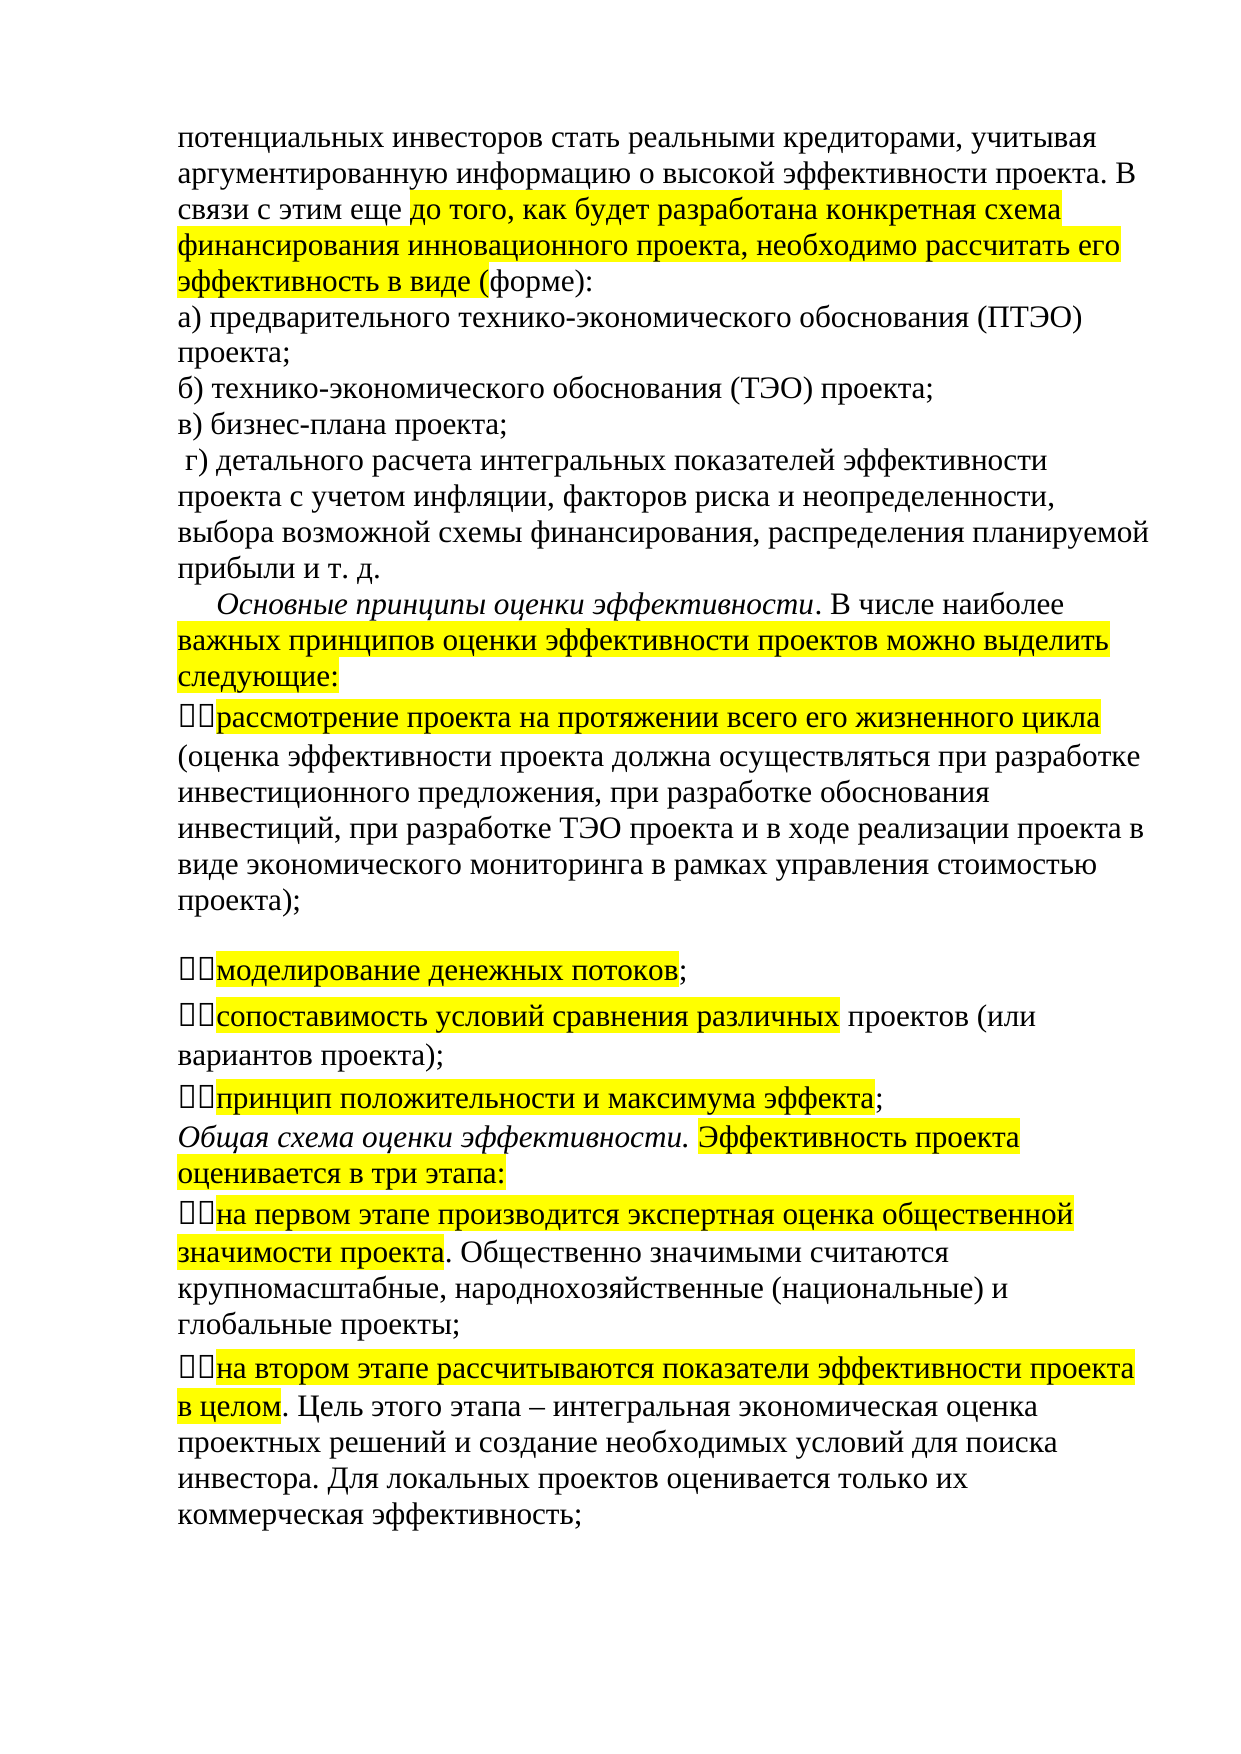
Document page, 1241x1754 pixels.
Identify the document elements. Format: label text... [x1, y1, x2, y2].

text на втором этапе рассчитываются показатели эффективности проекта в целом. Цель этого этапа – интегральная экономическая оценка проектных решений и создание необходимых условий для поиска инвестора. Для локальных проектов оценивается только их коммерческая эффективность; [177, 1344, 1152, 1531]
text сопоставимость условий сравнения различных проектов (или вариантов проекта); [177, 992, 1152, 1072]
text рассмотрение проекта на протяжении всего его жизненного цикла (оценка эффективности проекта должна осуществляться при разработке инвестиционного предложения, при разработке обоснования инвестиций, при разработке ТЭО проекта и в ходе реализации проекта в виде экономического мониторинга в рамках управления стоимостью проекта); [177, 693, 1152, 917]
text принцип положительности и максимума эффекта; [177, 1074, 1152, 1118]
text Основные принципы оценки эффективности. В числе наиболее важных принципов оценки эффективности проектов можно выделить следующие: [177, 585, 1152, 693]
text на первом этапе производится экспертная оценка общественной значимости проекта. Общественно значимыми считаются крупномасштабные, народнохозяйственные (национальные) и глобальные проекты; [177, 1190, 1152, 1342]
text моделирование денежных потоков; [177, 946, 1152, 989]
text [177, 118, 1152, 298]
text Общая схема оценки эффективности. Эффективность проекта оценивается в три этапа: [177, 1118, 1152, 1190]
text а) предварительного технико-экономического обоснования (ПТЭО) проекта; [177, 298, 1152, 370]
text г) детального расчета интегральных показателей эффективности проекта с учетом инфляции, факторов риска и неопределенности, выбора возможной схемы финансирования, распределения планируемой прибыли и т. д. [177, 442, 1152, 585]
text в) бизнес-плана проекта; [177, 406, 1152, 442]
text б) технико-экономического обоснования (ТЭО) проекта; [177, 370, 1152, 406]
